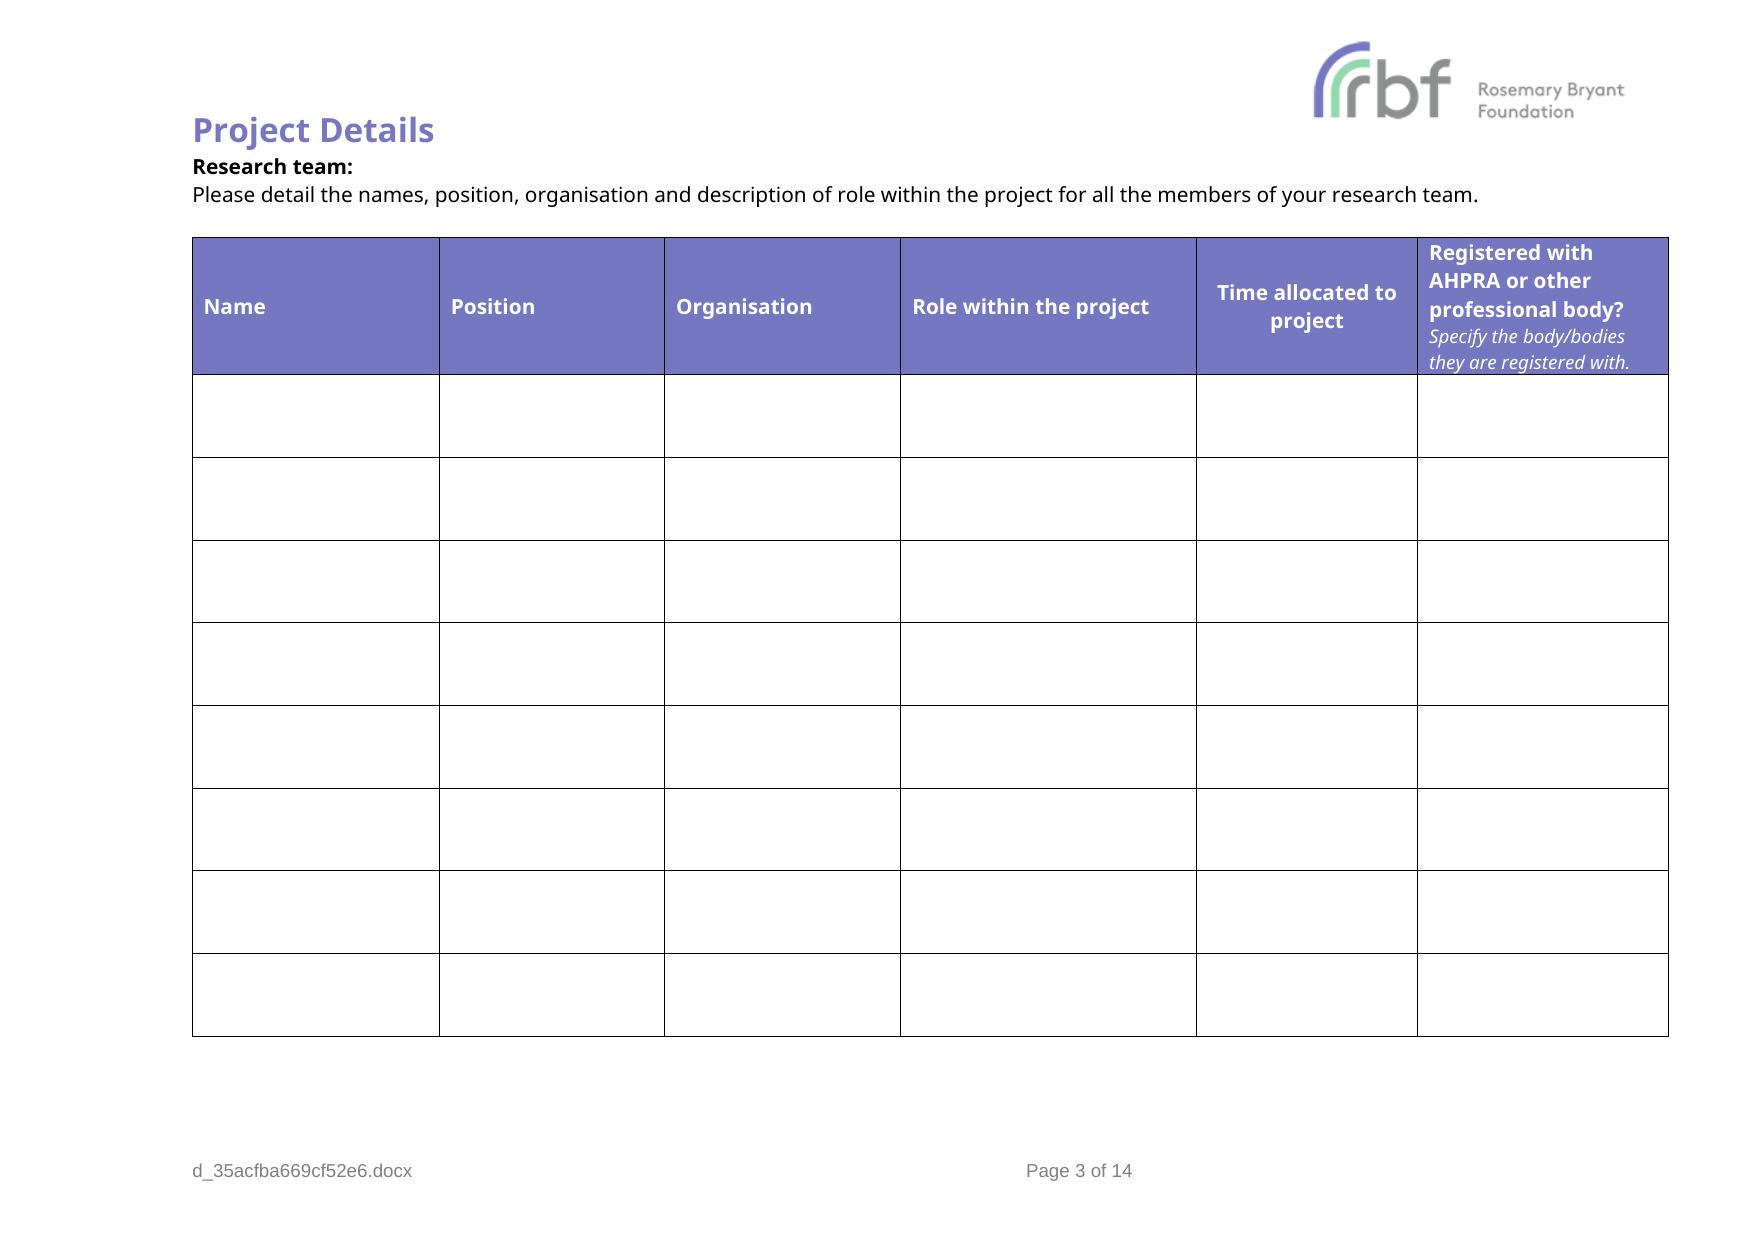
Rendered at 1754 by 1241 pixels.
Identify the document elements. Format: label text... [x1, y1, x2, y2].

table_cell [665, 623, 900, 705]
table_cell [1418, 623, 1668, 705]
table_cell [901, 541, 1196, 622]
table_cell [901, 706, 1196, 788]
table_cell [440, 789, 664, 870]
table_header Role within the project [901, 238, 1196, 374]
table_cell [901, 375, 1196, 457]
table_cell [1418, 541, 1668, 622]
table_cell [193, 623, 439, 705]
table_cell [193, 954, 439, 1036]
table_cell [440, 623, 664, 705]
table_cell [440, 375, 664, 457]
table_cell [1197, 871, 1417, 953]
table_cell [665, 458, 900, 539]
table_header Name [193, 238, 439, 374]
table_cell [1197, 458, 1417, 539]
table_cell [1197, 706, 1417, 788]
table_cell [1197, 789, 1417, 870]
table_cell [1418, 458, 1668, 539]
table_cell [193, 541, 439, 622]
table_cell [901, 789, 1196, 870]
table_cell [1197, 541, 1417, 622]
table_cell [193, 789, 439, 870]
table_cell [1197, 623, 1417, 705]
table_cell [665, 954, 900, 1036]
table_cell [440, 871, 664, 953]
table_cell [901, 623, 1196, 705]
table_cell [193, 375, 439, 457]
table_cell [901, 458, 1196, 539]
table_cell [440, 541, 664, 622]
table_cell [193, 458, 439, 539]
picture [1298, 30, 1637, 106]
table_cell [665, 706, 900, 788]
table_cell [901, 871, 1196, 953]
table_cell [1418, 789, 1668, 870]
table_cell [1418, 954, 1668, 1036]
subtitle Project Details [192, 106, 1683, 152]
table_cell [1197, 954, 1417, 1036]
text Research team: [192, 152, 1698, 180]
table_cell [665, 375, 900, 457]
text Please detail the names, position, organisation and description of role within the project for all the members of your research team. [192, 180, 1683, 209]
table_header Position [440, 238, 664, 374]
table_cell [193, 706, 439, 788]
table_cell [440, 458, 664, 539]
table_cell [1197, 375, 1417, 457]
table_cell [665, 789, 900, 870]
table_cell [665, 871, 900, 953]
table_header Registered with AHPRA or other professional body? Specify the body/bodies they are registered with. [1418, 238, 1668, 374]
table_cell [665, 541, 900, 622]
table_cell [193, 871, 439, 953]
table_cell [440, 706, 664, 788]
table_cell [1418, 375, 1668, 457]
table_cell [1418, 706, 1668, 788]
table_header Time allocated to project [1197, 238, 1417, 374]
table_cell [1418, 871, 1668, 953]
table_cell [440, 954, 664, 1036]
table_header Organisation [665, 238, 900, 374]
table_cell [901, 954, 1196, 1036]
